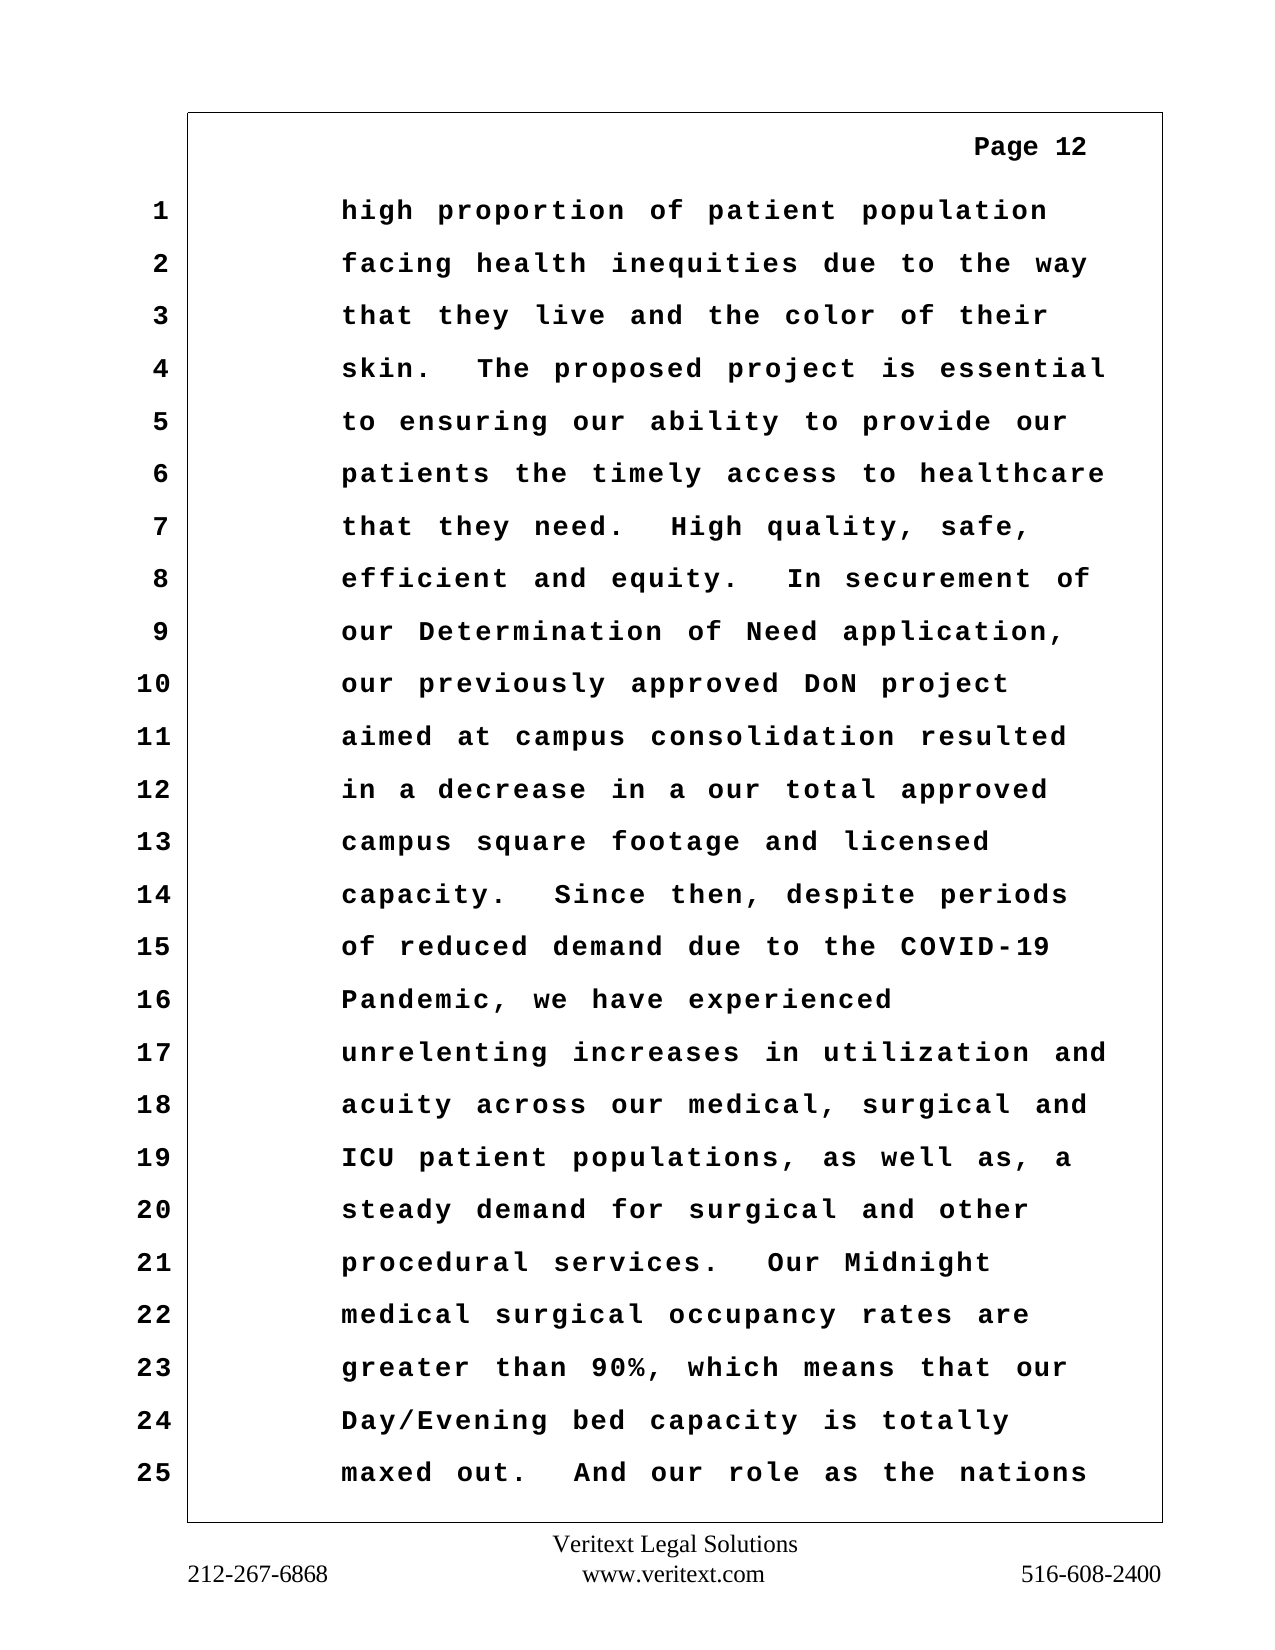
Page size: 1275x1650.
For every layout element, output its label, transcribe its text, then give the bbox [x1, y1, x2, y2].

list our Determination of Need application, [152, 618, 1187, 648]
list our previously approved DoN project [136, 670, 1187, 701]
list campus square footage and licensed [136, 828, 1187, 859]
list aimed at campus consolidation resulted [136, 723, 1187, 753]
list that they need. High quality, safe, [152, 512, 1187, 543]
list steady demand for surgical and other [136, 1196, 1187, 1227]
list greater than 90%, which means that our [136, 1354, 1187, 1385]
list to ensuring our ability to provide our [152, 407, 1187, 438]
list ICU patient populations, as well as, a [136, 1144, 1187, 1174]
list that they live and the color of their [152, 302, 1187, 333]
list Pandemic, we have experienced [136, 986, 1187, 1017]
list unrelenting increases in utilization and [136, 1038, 1187, 1069]
list medical surgical occupancy rates are [136, 1301, 1187, 1332]
list efficient and equity. In securement of [152, 565, 1187, 596]
list in a decrease in a our total approved [136, 775, 1187, 806]
list capacity. Since then, despite periods [136, 881, 1187, 911]
list procedural services. Our Midnight [136, 1249, 1187, 1279]
list of reduced demand due to the COVID-19 [136, 933, 1187, 964]
list patients the timely access to healthcare [152, 460, 1187, 491]
list Day/Evening bed capacity is totally [136, 1407, 1187, 1437]
list skin. The proposed project is essential [152, 355, 1187, 385]
list maxed out. And our role as the nations [136, 1459, 1187, 1490]
list acuity across our medical, surgical and [136, 1091, 1187, 1122]
list facing health inequities due to the way [152, 249, 1187, 280]
list high proportion of patient population [152, 197, 1187, 228]
